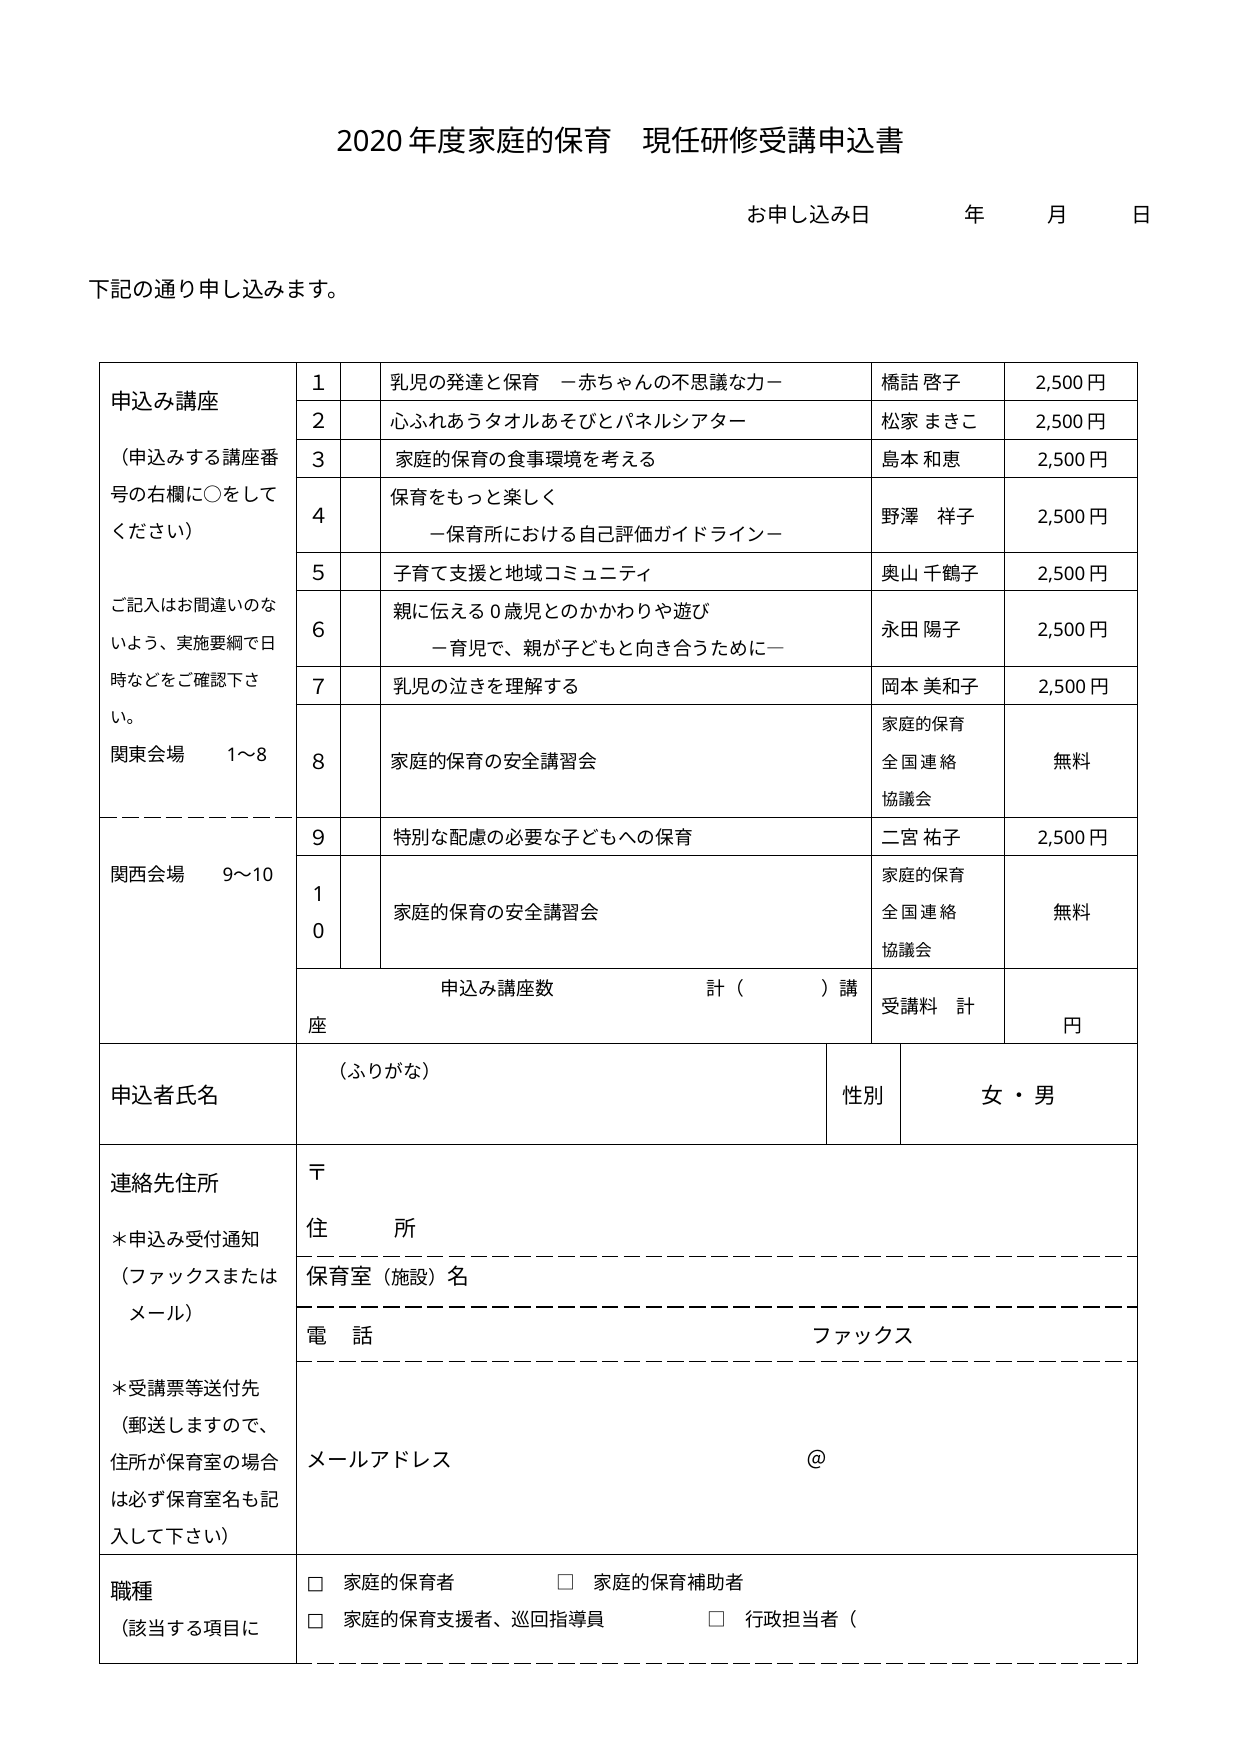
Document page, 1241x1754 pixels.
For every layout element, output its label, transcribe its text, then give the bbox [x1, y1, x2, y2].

table_cell 2,500円 [1005, 818, 1137, 855]
table_cell 電 話 ファックス [297, 1306, 1137, 1361]
table_cell 家庭的保育 全国連絡 協議会 [872, 856, 1004, 967]
table_header 2,500円 [1005, 363, 1137, 400]
table_cell ７ [297, 667, 340, 704]
table_cell 2,500円 [1005, 667, 1137, 704]
table_cell 10 [297, 856, 340, 967]
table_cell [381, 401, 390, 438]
table_cell ６ [297, 591, 340, 666]
table_cell 2,500円 [1005, 478, 1137, 552]
table_cell 受講料 計 [872, 969, 1004, 1043]
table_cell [297, 1555, 1137, 1663]
text 2020年度家庭的保育 現任研修受講申込書 [89, 102, 1152, 176]
table_cell 永田 陽子 [872, 591, 1004, 666]
table_cell 島本 和恵 [872, 440, 1004, 477]
table_cell （ふりがな） [297, 1044, 826, 1144]
table_cell ８ [297, 705, 340, 817]
table_cell [341, 591, 380, 666]
table_cell ５ [297, 553, 340, 590]
table_cell [341, 818, 380, 855]
table_cell 子育て支援と地域コミュニティ [381, 553, 871, 590]
table_cell 連絡先住所 ＊申込み受付通知 （ファックスまたはメール） ＊受講票等送付先 （郵送しますので、住所が保育室の場合は必ず保育室名も記入して下さい） [100, 1145, 296, 1554]
table_cell 〒 住 所 [297, 1145, 1137, 1256]
table_cell 円 [1005, 969, 1137, 1043]
table_cell 無料 [1005, 856, 1137, 967]
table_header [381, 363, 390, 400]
table_cell 家庭的保育 全国連絡 協議会 [872, 705, 1004, 817]
table_cell [341, 856, 380, 967]
table_cell ９ [297, 818, 340, 855]
table_cell [341, 440, 380, 477]
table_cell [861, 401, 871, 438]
table_cell 家庭的保育の食事環境を考える [381, 440, 871, 477]
table_header 申込み講座 （申込みする講座番号の右欄に○をしてください） ご記入はお間違いのないよう、実施要綱で日時などをご確認下さい。 関東会場 1～8 [100, 363, 296, 817]
table_cell 保育室（施設）名 [297, 1256, 1137, 1306]
table_cell [341, 705, 380, 817]
table_cell [341, 667, 380, 704]
table_cell メールアドレス ＠ [297, 1361, 1137, 1554]
table_cell 申込み講座数 計（ ）講座 [297, 969, 871, 1043]
table_cell [341, 553, 380, 590]
table_cell 松家 まきこ [872, 401, 1004, 438]
table_cell 岡本 美和子 [872, 667, 1004, 704]
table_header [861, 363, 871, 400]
table_cell ３ [297, 440, 340, 477]
table_cell 2,500円 [1005, 553, 1137, 590]
table_header [341, 363, 380, 400]
table_cell ２ [297, 401, 340, 438]
table_cell 申込者氏名 [100, 1044, 296, 1144]
table_cell ４ [297, 478, 340, 552]
table_cell 特別な配慮の必要な子どもへの保育 [381, 818, 871, 855]
table_cell 奥山 千鶴子 [872, 553, 1004, 590]
table_header 橋詰 啓子 [872, 363, 1004, 400]
table_cell 職種 （該当する項目に チェック） [100, 1555, 296, 1663]
table_cell 保育をもっと楽しく －保育所における自己評価ガイドライン－ [381, 478, 871, 552]
text お申し込み日 年 月 日 [89, 195, 1152, 232]
table_cell 野澤 祥子 [872, 478, 1004, 552]
table_cell 性別 [827, 1044, 900, 1144]
table_cell 家庭的保育の安全講習会 [381, 705, 871, 817]
table_cell 2,500円 [1005, 591, 1137, 666]
table_header １ [297, 363, 340, 400]
text 下記の通り申し込みます。 [89, 269, 1152, 306]
table_cell [341, 478, 380, 552]
table_cell 二宮 祐子 [872, 818, 1004, 855]
table_cell 乳児の泣きを理解する [381, 667, 871, 704]
table_cell [341, 401, 380, 438]
table_cell 2,500円 [1005, 401, 1137, 438]
table_cell 2,500円 [1005, 440, 1137, 477]
table_cell 関西会場 9～10 [100, 817, 296, 1043]
table_cell 女 ・ 男 [901, 1044, 1137, 1144]
table_cell 親に伝える0歳児とのかかわりや遊び －育児で、親が子どもと向き合うために― [381, 591, 871, 666]
table_cell 無料 [1005, 705, 1137, 817]
table_cell 家庭的保育の安全講習会 [381, 856, 871, 967]
